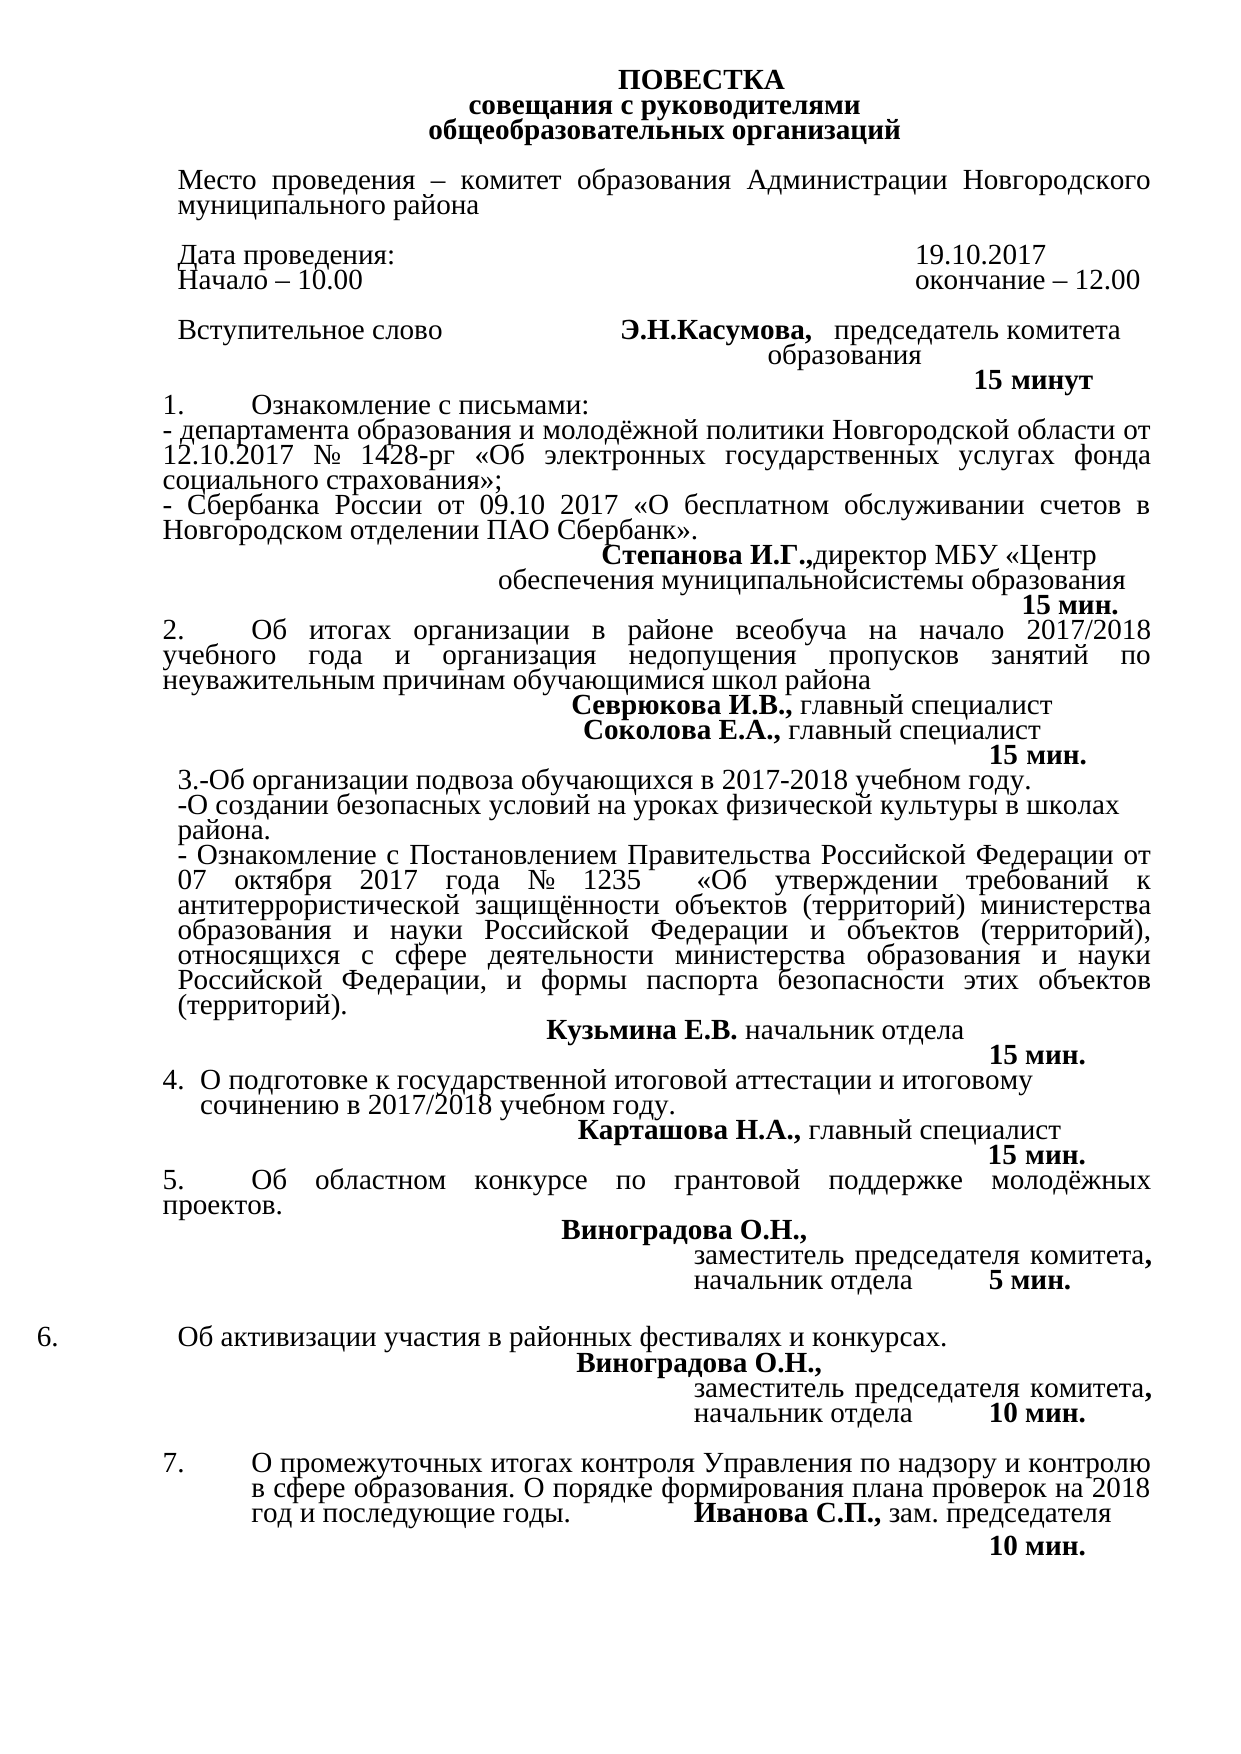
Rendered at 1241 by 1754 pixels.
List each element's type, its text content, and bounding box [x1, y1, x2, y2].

list О промежуточных итогах контроля Управления по надзору и контролю в сфере образования. О порядке формирования плана проверок на 2018 год и последующие годы. Иванова С.П., зам. председателя [162, 1453, 1152, 1528]
text совещания с руководителями [177, 94, 1152, 119]
list 10 мин. [915, 1528, 1152, 1561]
text Севрюкова И.В., главный специалист [384, 694, 1152, 719]
text заместитель председателя комитета, начальник отдела 10 мин. [693, 1378, 1152, 1428]
text - Ознакомление с Постановлением Правительства Российской Федерации от 07 октября 2017 года № 1235 «Об утверждении требований к антитеррористической защищённости объектов (территорий) министерства образования и науки Российской Федерации и объектов (территорий), относящихся с сфере деятельности министерства образования и науки Российской Федерации, и формы паспорта безопасности этих объектов (территорий). [177, 844, 1152, 1019]
list 15 мин. [915, 594, 1152, 619]
list мин. [988, 744, 1152, 769]
text Виноградова О.Н., [561, 1353, 1152, 1378]
list Об областном конкурсе по грантовой поддержке молодёжных проектов. [162, 1169, 1152, 1219]
text общеобразовательных организаций [177, 119, 1152, 144]
list Кузьмина Е.В. начальник отдела 15 мин. [546, 1019, 1152, 1069]
text заместитель председателя комитета, начальник отдела 5 мин. [693, 1244, 1152, 1294]
text -О создании безопасных условий на уроках физической культуры в школах района. [177, 794, 1152, 844]
list Ознакомление с письмами: [162, 394, 1152, 419]
list - департамента образования и молодёжной политики Новгородской области от 12.10.2017 № 1428-рг «Об электронных государственных услугах фонда социального страхования»; [162, 419, 1152, 494]
text Начало – 10.00 окончание – 12.00 [177, 269, 1152, 294]
text 3.-Об организации подвоза обучающихся в 2017-2018 учебном году. [177, 769, 1152, 794]
list - Сбербанка России от 09.10 2017 «О бесплатном обслуживании счетов в Новгородском отделении ПАО Сбербанк». [162, 494, 1152, 544]
list Степанова И.Г.,директор МБУ «Центр обеспечения муниципальнойсистемы образования [472, 544, 1152, 594]
text Карташова Н.А., главный специалист [398, 1119, 1152, 1144]
list мин. [987, 1144, 1152, 1169]
list минут [915, 369, 1152, 394]
text Дата проведения: 19.10.2017 [177, 244, 1152, 269]
text ПОВЕСТКА [177, 69, 1152, 94]
list Об итогах организации в районе всеобуча на начало 2017/2018 учебного года и организация недопущения пропусков занятий по неуважительным причинам обучающимися школ района [162, 619, 1152, 694]
text Соколова Е.А., главный специалист [384, 719, 1152, 744]
list О подготовке к государственной итоговой аттестации и итоговому сочинению в 2017/2018 учебном году. [162, 1069, 1152, 1119]
list Об активизации участия в районных фестивалях и конкурсах. [37, 1319, 1152, 1353]
text Виноградова О.Н., [561, 1219, 1152, 1244]
text Место проведения – комитет образования Администрации Новгородского муниципального района [177, 169, 1152, 219]
text Вступительное слово Э.Н.Касумова, председатель комитета образования [177, 319, 1152, 369]
